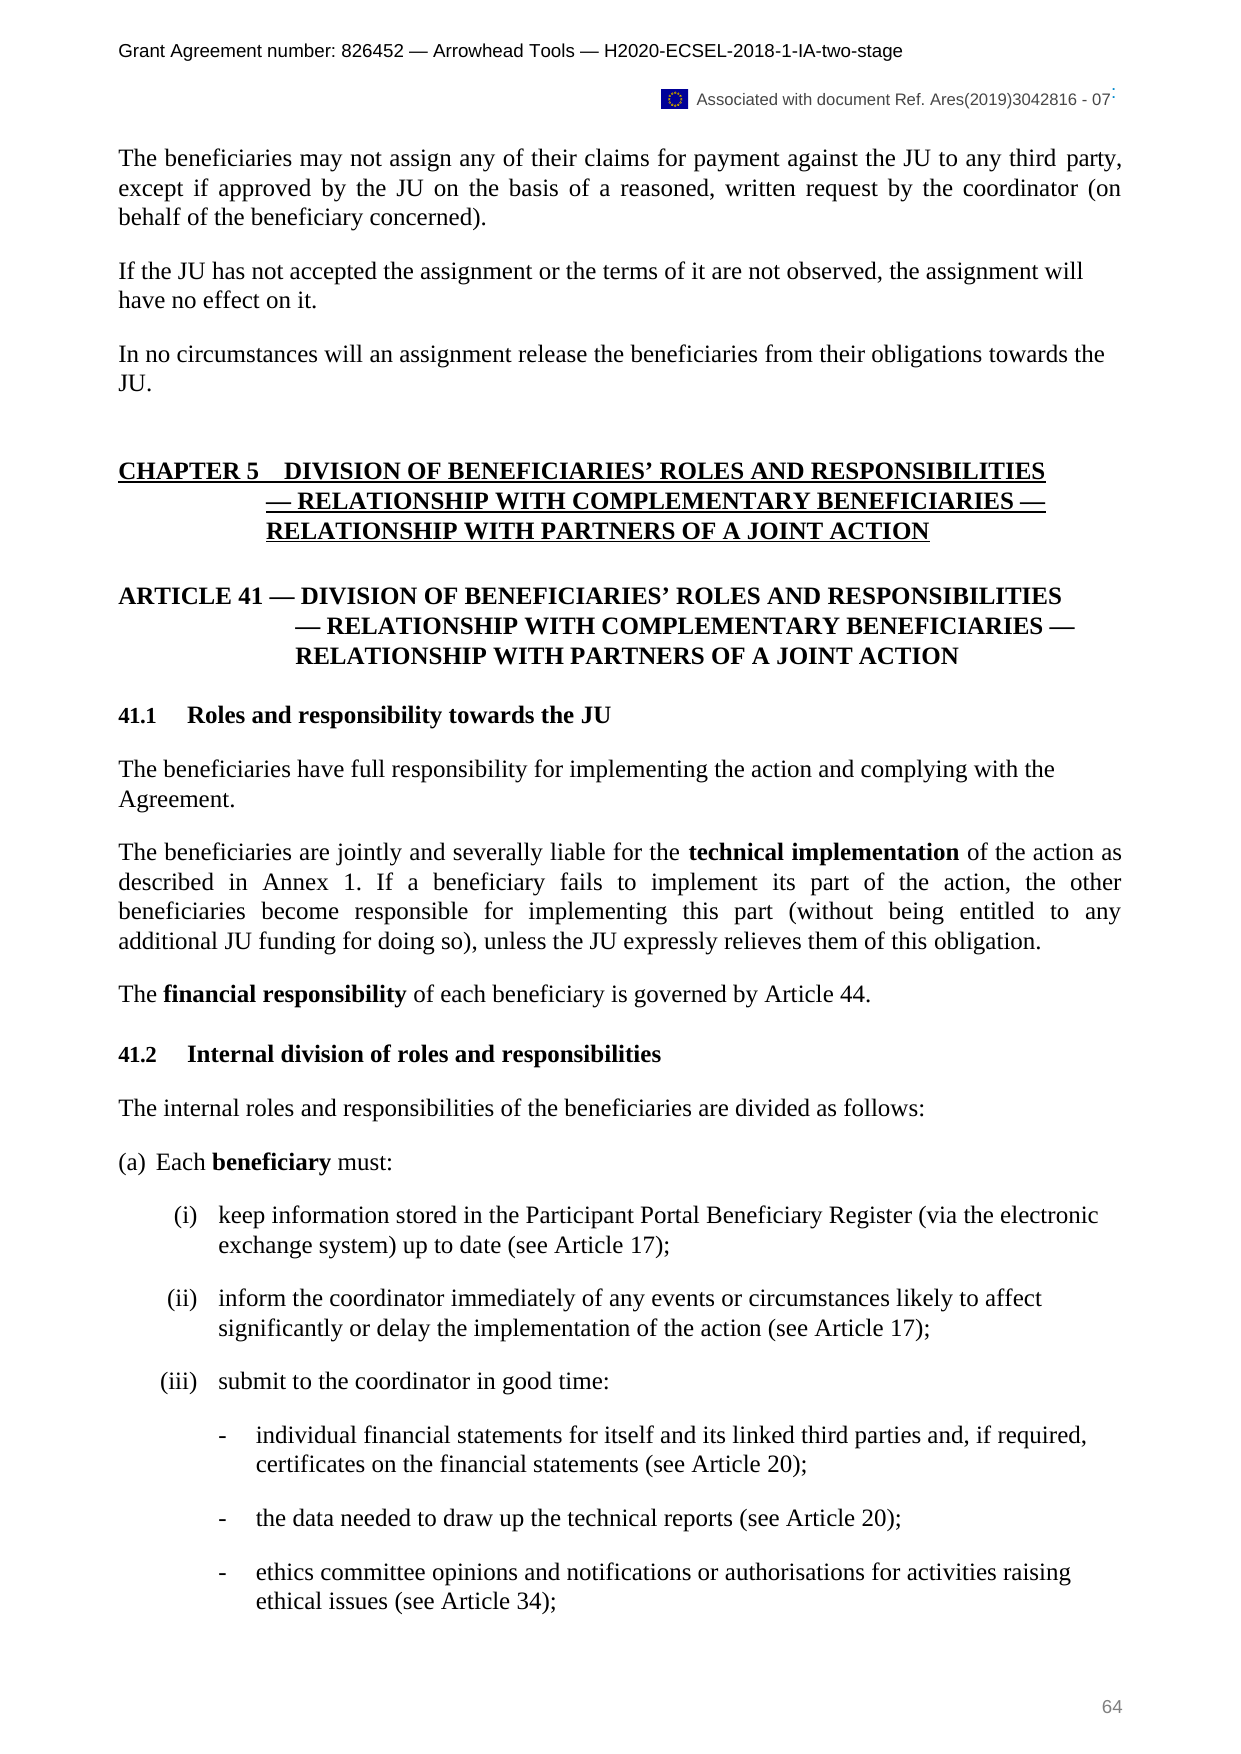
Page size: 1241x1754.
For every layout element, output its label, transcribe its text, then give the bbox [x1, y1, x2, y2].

list ethics committee opinions and notifications or authorisations for activities raising ethical issues (see Article 34); [218, 1557, 1121, 1615]
text — RELATIONSHIP WITH COMPLEMENTARY BENEFICIARIES — RELATIONSHIP WITH PARTNERS OF A JOINT ACTION [295, 611, 1134, 670]
list inform the coordinator immediately of any events or circumstances likely to affect significantly or delay the implementation of the action (see Article 17); [167, 1283, 1122, 1342]
list Each beneficiary must: [118, 1147, 1134, 1175]
text — RELATIONSHIP WITH COMPLEMENTARY BENEFICIARIES — RELATIONSHIP WITH PARTNERS OF A JOINT ACTION [266, 486, 1047, 545]
subtitle The beneficiaries may not assign any of their claims for payment against the JU to any third party, except if approved by the JU on the basis of a reasoned, written request by the coordinator (on behalf of the beneficiary concerned). [118, 143, 1122, 231]
list individual financial statements for itself and its linked third parties and, if required, certificates on the financial statements (see Article 20); [218, 1420, 1122, 1478]
text ARTICLE 41 — DIVISION OF BENEFICIARIES’ ROLES AND RESPONSIBILITIES [118, 581, 1134, 610]
text If the JU has not accepted the assignment or the terms of it are not observed, the assignment will have no effect on it. [118, 256, 1116, 314]
text 64 [106, 1696, 1122, 1718]
text The beneficiaries have full responsibility for implementing the action and complying with the Agreement. [118, 754, 1134, 812]
text In no circumstances will an assignment release the beneficiaries from their obligations towards the JU. [118, 339, 1134, 396]
list submit to the coordinator in good time: [160, 1366, 1134, 1395]
subtitle keep information stored in the Participant Portal Beneficiary Register (via the electronic exchange system) up to date (see Article 17); [174, 1200, 1121, 1259]
text The financial responsibility of each beneficiary is governed by Article 44. [118, 979, 1134, 1008]
text CHAPTER 5 DIVISION OF BENEFICIARIES’ ROLES AND RESPONSIBILITIES [118, 456, 1134, 485]
picture [661, 89, 689, 109]
list the data needed to draw up the technical reports (see Article 20); [218, 1503, 1134, 1532]
subtitle The internal roles and responsibilities of the beneficiaries are divided as follows: [118, 1093, 1134, 1122]
subtitle Internal division of roles and responsibilities [118, 1039, 1134, 1068]
list Roles and responsibility towards the JU [118, 700, 1134, 729]
text The beneficiaries are jointly and severally liable for the technical implementation of the action as described in Annex 1. If a beneficiary fails to implement its part of the action, the other beneficiaries become responsible for implementing this part (without being entitled to any additional JU funding for doing so), unless the JU expressly relieves them of this obligation. [118, 837, 1122, 954]
